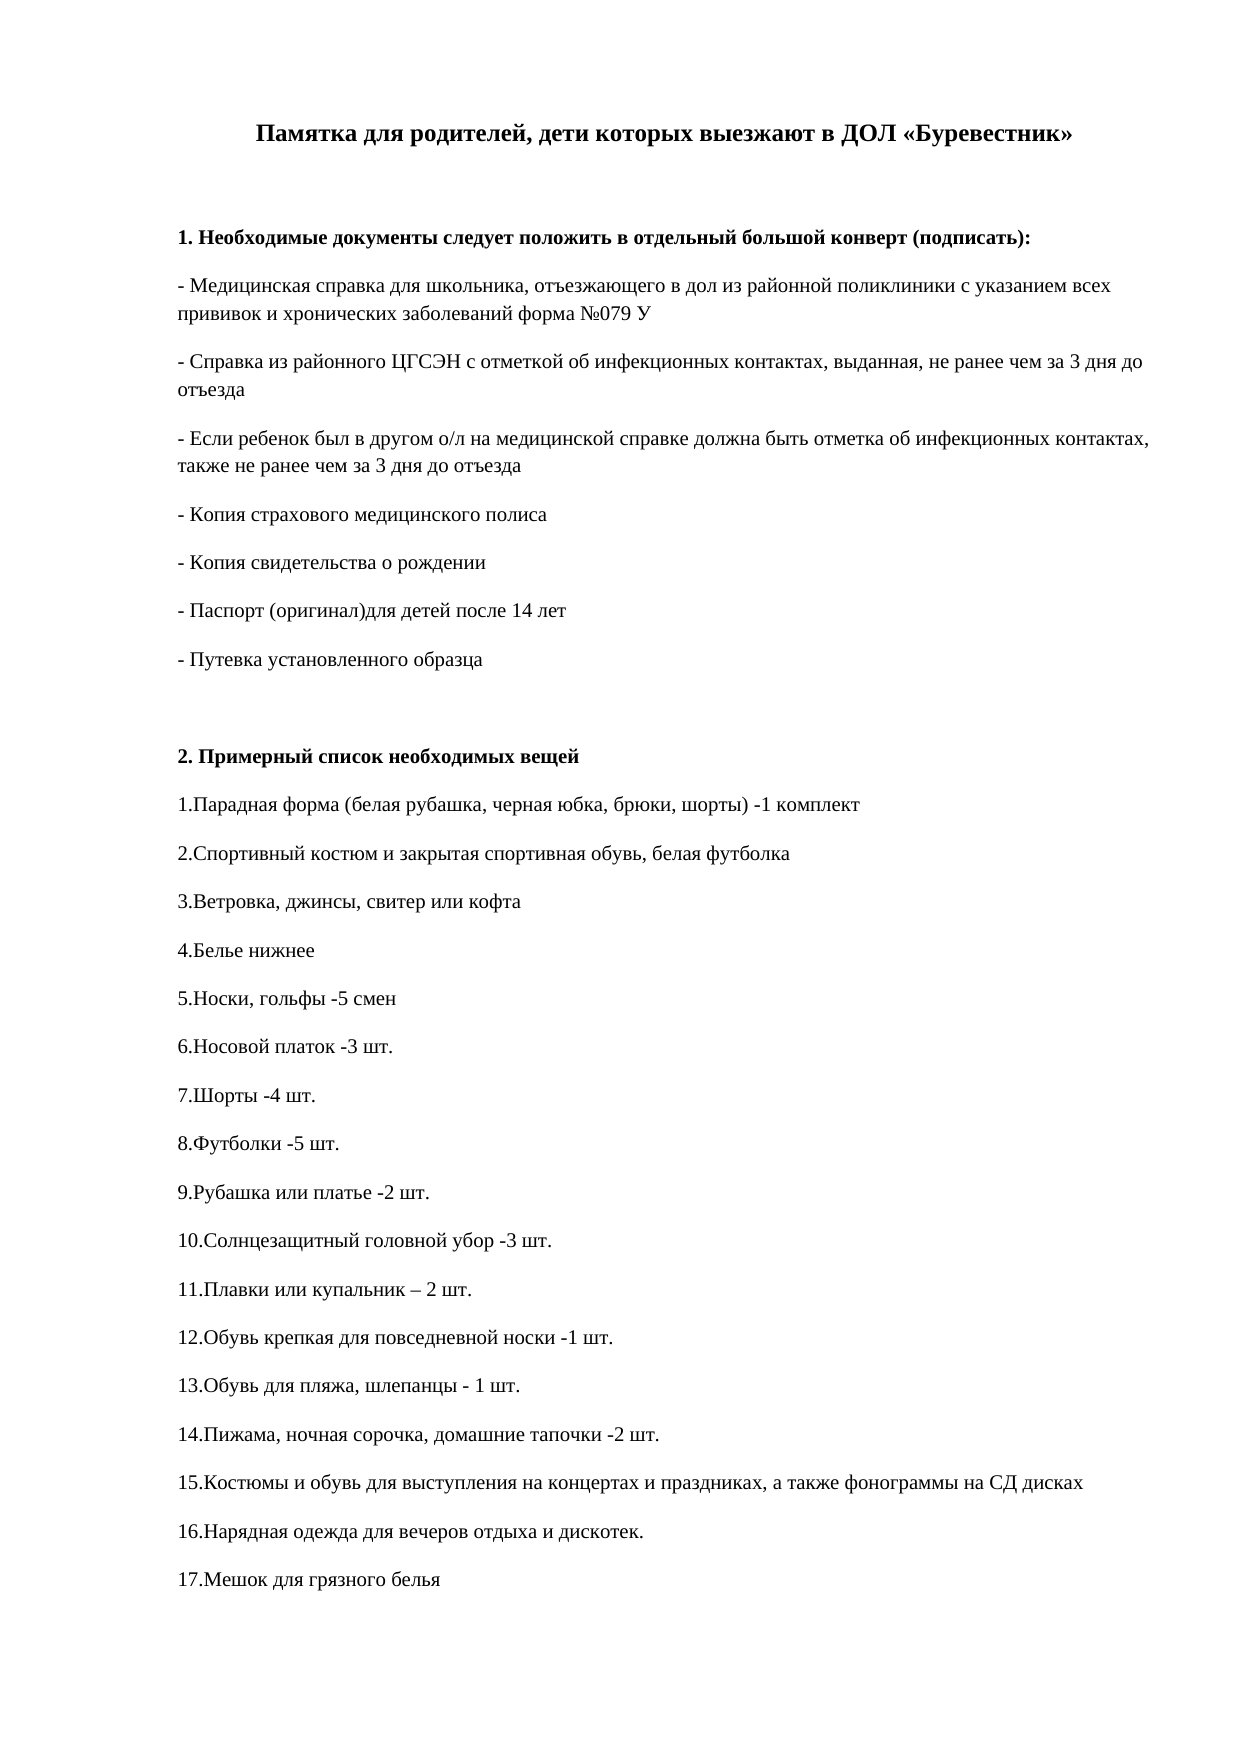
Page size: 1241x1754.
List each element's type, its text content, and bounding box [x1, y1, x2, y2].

text - Копия страхового медицинского полиса [177, 502, 1152, 526]
text 16.Нарядная одежда для вечеров отдыха и дискотек. [177, 1519, 1152, 1543]
text 10.Солнцезащитный головной убор -3 шт. [177, 1228, 1152, 1252]
text 7.Шорты -4 шт. [177, 1083, 1152, 1107]
text 11.Плавки или купальник – 2 шт. [177, 1277, 1152, 1301]
text 2.Спортивный костюм и закрытая спортивная обувь, белая футболка [177, 841, 1152, 865]
text 1. Необходимые документы следует положить в отдельный большой конверт (подписать): [177, 225, 1152, 249]
text 12.Обувь крепкая для повседневной носки -1 шт. [177, 1325, 1152, 1349]
text 17.Мешок для грязного белья [177, 1567, 1152, 1591]
text 4.Белье нижнее [177, 937, 1152, 962]
text 2. Примерный список необходимых вещей [177, 744, 1152, 768]
text - Путевка установленного образца [177, 647, 1152, 671]
text Памятка для родителей, дети которых выезжают в ДОЛ «Буревестник» [177, 118, 1152, 147]
text 13.Обувь для пляжа, шлепанцы - 1 шт. [177, 1373, 1152, 1397]
text 8.Футболки -5 шт. [177, 1131, 1152, 1155]
text 9.Рубашка или платье -2 шт. [177, 1180, 1152, 1204]
text 1.Парадная форма (белая рубашка, черная юбка, брюки, шорты) -1 комплект [177, 792, 1152, 816]
text - Паспорт (оригинал)для детей после 14 лет [177, 598, 1152, 622]
text 15.Костюмы и обувь для выступления на концертах и праздниках, а также фонограммы на СД дисках [177, 1470, 1152, 1494]
text - Если ребенок был в другом о/л на медицинской справке должна быть отметка об инфекционных контактах, также не ранее чем за 3 дня до отъезда [177, 426, 1152, 477]
text - Медицинская справка для школьника, отъезжающего в дол из районной поликлиники с указанием всех прививок и хронических заболеваний форма №079 У [177, 273, 1152, 325]
text 6.Носовой платок -3 шт. [177, 1034, 1152, 1058]
text 3.Ветровка, джинсы, свитер или кофта [177, 889, 1152, 913]
text - Копия свидетельства о рождении [177, 550, 1152, 574]
text 5.Носки, гольфы -5 смен [177, 986, 1152, 1010]
text - Справка из районного ЦГСЭН с отметкой об инфекционных контактах, выданная, не ранее чем за 3 дня до отъезда [177, 349, 1152, 401]
text 14.Пижама, ночная сорочка, домашние тапочки -2 шт. [177, 1422, 1152, 1446]
